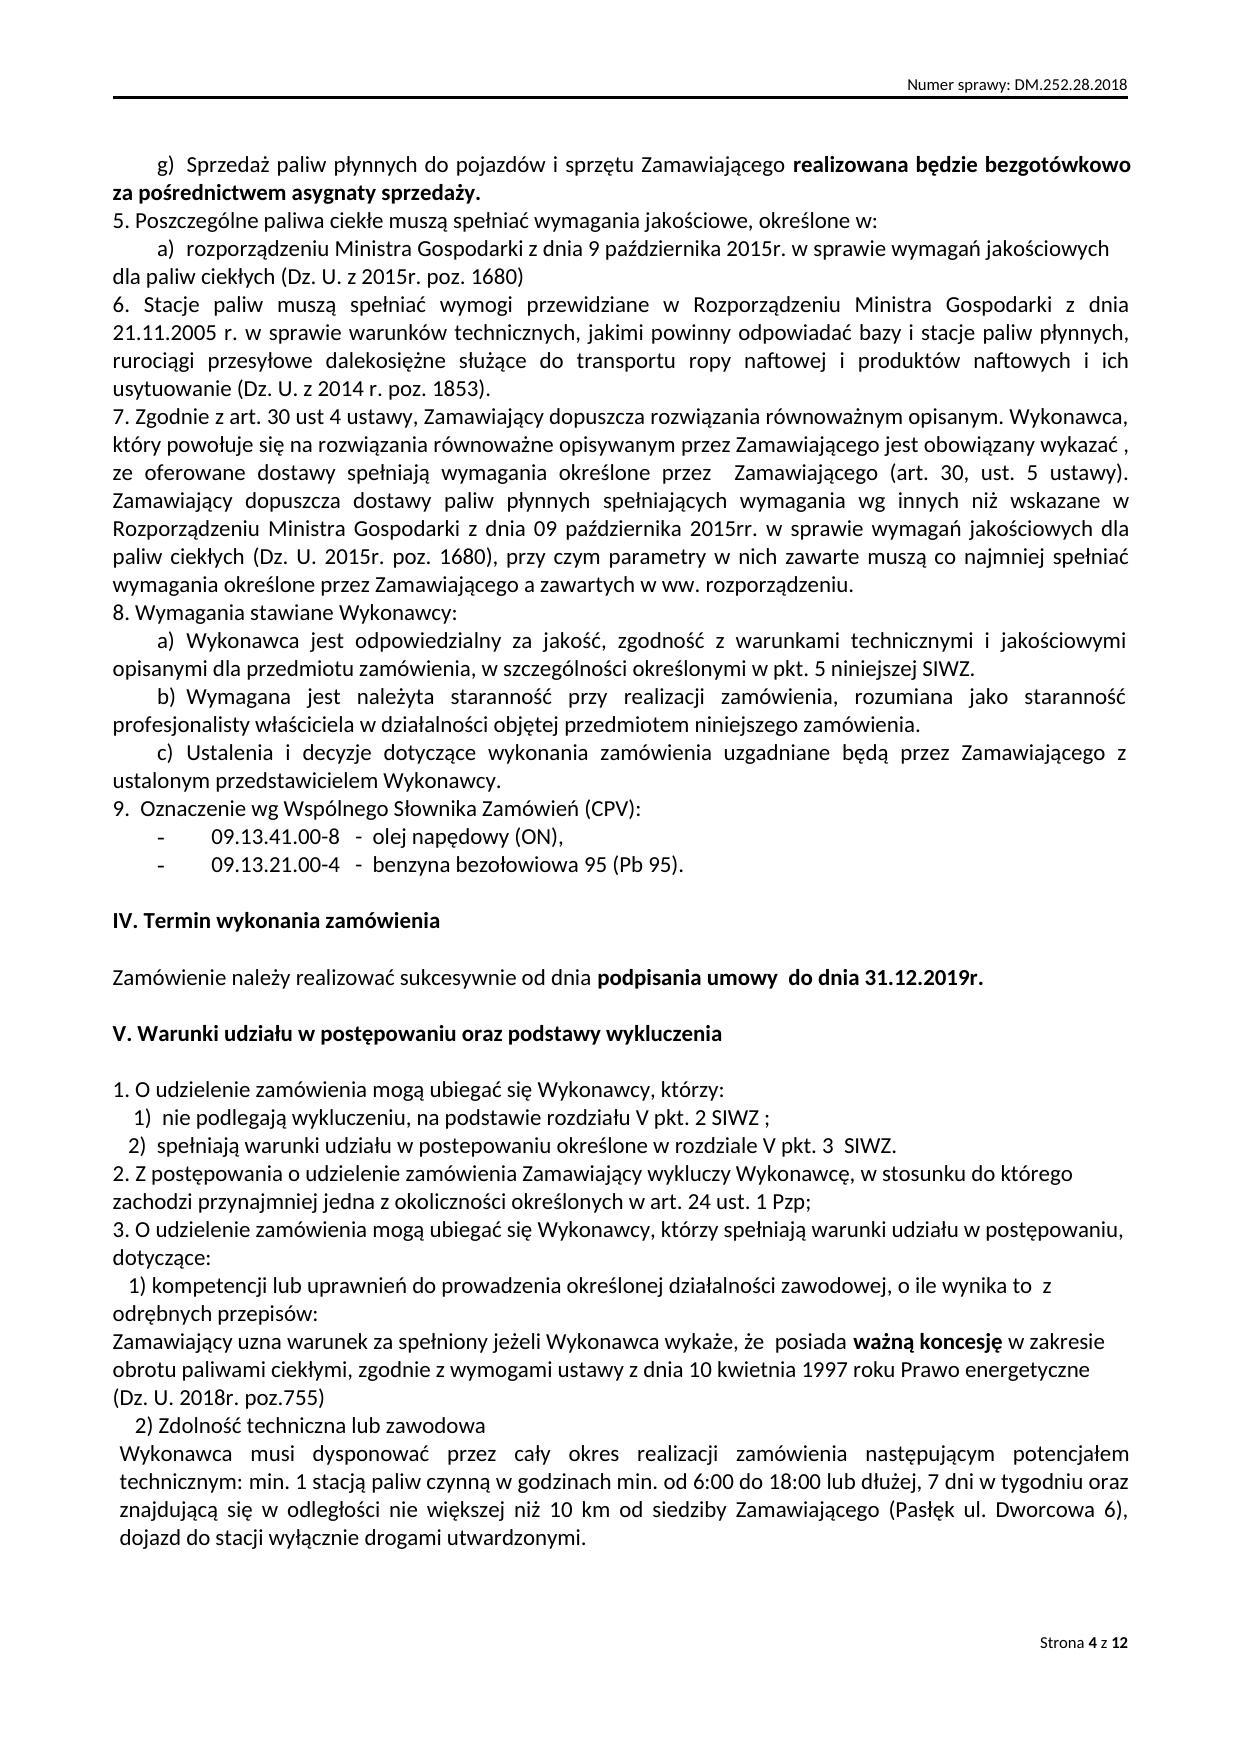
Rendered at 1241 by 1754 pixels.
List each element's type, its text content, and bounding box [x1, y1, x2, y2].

text (Dz. U. 2018r. poz.755) [112, 1383, 1128, 1411]
text IV. Termin wykonania zamówienia [112, 907, 1128, 934]
list Wykonawca jest odpowiedzialny za jakość, zgodność z warunkami technicznymi i jakościowymi opisanymi dla przedmiotu zamówienia, w szczególności określonymi w pkt. 5 niniejszej SIWZ. [112, 626, 1128, 682]
text 2) spełniają warunki udziału w postepowaniu określone w rozdziale V pkt. 3 SIWZ. [112, 1131, 1128, 1159]
list Ustalenia i decyzje dotyczące wykonania zamówienia uzgadniane będą przez Zamawiającego z ustalonym przedstawicielem Wykonawcy. [112, 738, 1128, 794]
text 9. Oznaczenie wg Wspólnego Słownika Zamówień (CPV): [112, 794, 1128, 822]
list Wymagana jest należyta staranność przy realizacji zamówienia, rozumiana jako staranność profesjonalisty właściciela w działalności objętej przedmiotem niniejszego zamówienia. [112, 682, 1128, 738]
list rozporządzeniu Ministra Gospodarki z dnia 9 października 2015r. w sprawie wymagań jakościowych dla paliw ciekłych (Dz. U. z 2015r. poz. 1680) [112, 234, 1128, 290]
text 7. Zgodnie z art. 30 ust 4 ustawy, Zamawiający dopuszcza rozwiązania równoważnym opisanym. Wykonawca, który powołuje się na rozwiązania równoważne opisywanym przez Zamawiającego jest obowiązany wykazać , ze oferowane dostawy spełniają wymagania określone przez Zamawiającego (art. 30, ust. 5 ustawy). Zamawiający dopuszcza dostawy paliw płynnych spełniających wymagania wg innych niż wskazane w Rozporządzeniu Ministra Gospodarki z dnia 09 października 2015rr. w sprawie wymagań jakościowych dla paliw ciekłych (Dz. U. 2015r. poz. 1680), przy czym parametry w nich zawarte muszą co najmniej spełniać wymagania określone przez Zamawiającego a zawartych w ww. rozporządzeniu. [112, 402, 1131, 598]
text 1. O udzielenie zamówienia mogą ubiegać się Wykonawcy, którzy: [112, 1075, 1128, 1103]
text 6. Stacje paliw muszą spełniać wymogi przewidziane w Rozporządzeniu Ministra Gospodarki z dnia 21.11.2005 r. w sprawie warunków technicznych, jakimi powinny odpowiadać bazy i stacje paliw płynnych, rurociągi przesyłowe dalekosiężne służące do transportu ropy naftowej i produktów naftowych i ich usytuowanie (Dz. U. z 2014 r. poz. 1853). [112, 290, 1131, 402]
text 8. Wymagania stawiane Wykonawcy: [112, 598, 1131, 626]
text 2) Zdolność techniczna lub zawodowa [119, 1411, 1131, 1439]
list Sprzedaż paliw płynnych do pojazdów i sprzętu Zamawiającego realizowana będzie bezgotówkowo za pośrednictwem asygnaty sprzedaży. [112, 150, 1131, 206]
text 1) kompetencji lub uprawnień do prowadzenia określonej działalności zawodowej, o ile wynika to z odrębnych przepisów: [112, 1271, 1128, 1327]
list 09.13.41.00-8 - olej napędowy (ON), [112, 822, 1128, 851]
text Wykonawca musi dysponować przez cały okres realizacji zamówienia następującym potencjałem technicznym: min. 1 stacją paliw czynną w godzinach min. od 6:00 do 18:00 lub dłużej, 7 dni w tygodniu oraz znajdującą się w odległości nie większej niż 10 km od siedziby Zamawiającego (Pasłęk ul. Dworcowa 6), dojazd do stacji wyłącznie drogami utwardzonymi. [119, 1439, 1131, 1551]
list 09.13.21.00-4 - benzyna bezołowiowa 95 (Pb 95). [112, 851, 1128, 878]
text 5. Poszczególne paliwa ciekłe muszą spełniać wymagania jakościowe, określone w: [112, 206, 1131, 234]
text Zamawiający uzna warunek za spełniony jeżeli Wykonawca wykaże, że posiada ważną koncesję w zakresie obrotu paliwami ciekłymi, zgodnie z wymogami ustawy z dnia 10 kwietnia 1997 roku Prawo energetyczne [112, 1327, 1128, 1383]
text V. Warunki udziału w postępowaniu oraz podstawy wykluczenia [112, 1019, 1128, 1047]
text 3. O udzielenie zamówienia mogą ubiegać się Wykonawcy, którzy spełniają warunki udziału w postępowaniu, dotyczące: [112, 1215, 1128, 1271]
text 1) nie podlegają wykluczeniu, na podstawie rozdziału V pkt. 2 SIWZ ; [112, 1103, 1128, 1131]
text 2. Z postępowania o udzielenie zamówienia Zamawiający wykluczy Wykonawcę, w stosunku do którego zachodzi przynajmniej jedna z okoliczności określonych w art. 24 ust. 1 Pzp; [112, 1159, 1128, 1215]
text Zamówienie należy realizować sukcesywnie od dnia podpisania umowy do dnia 31.12.2019r. [112, 963, 1128, 991]
